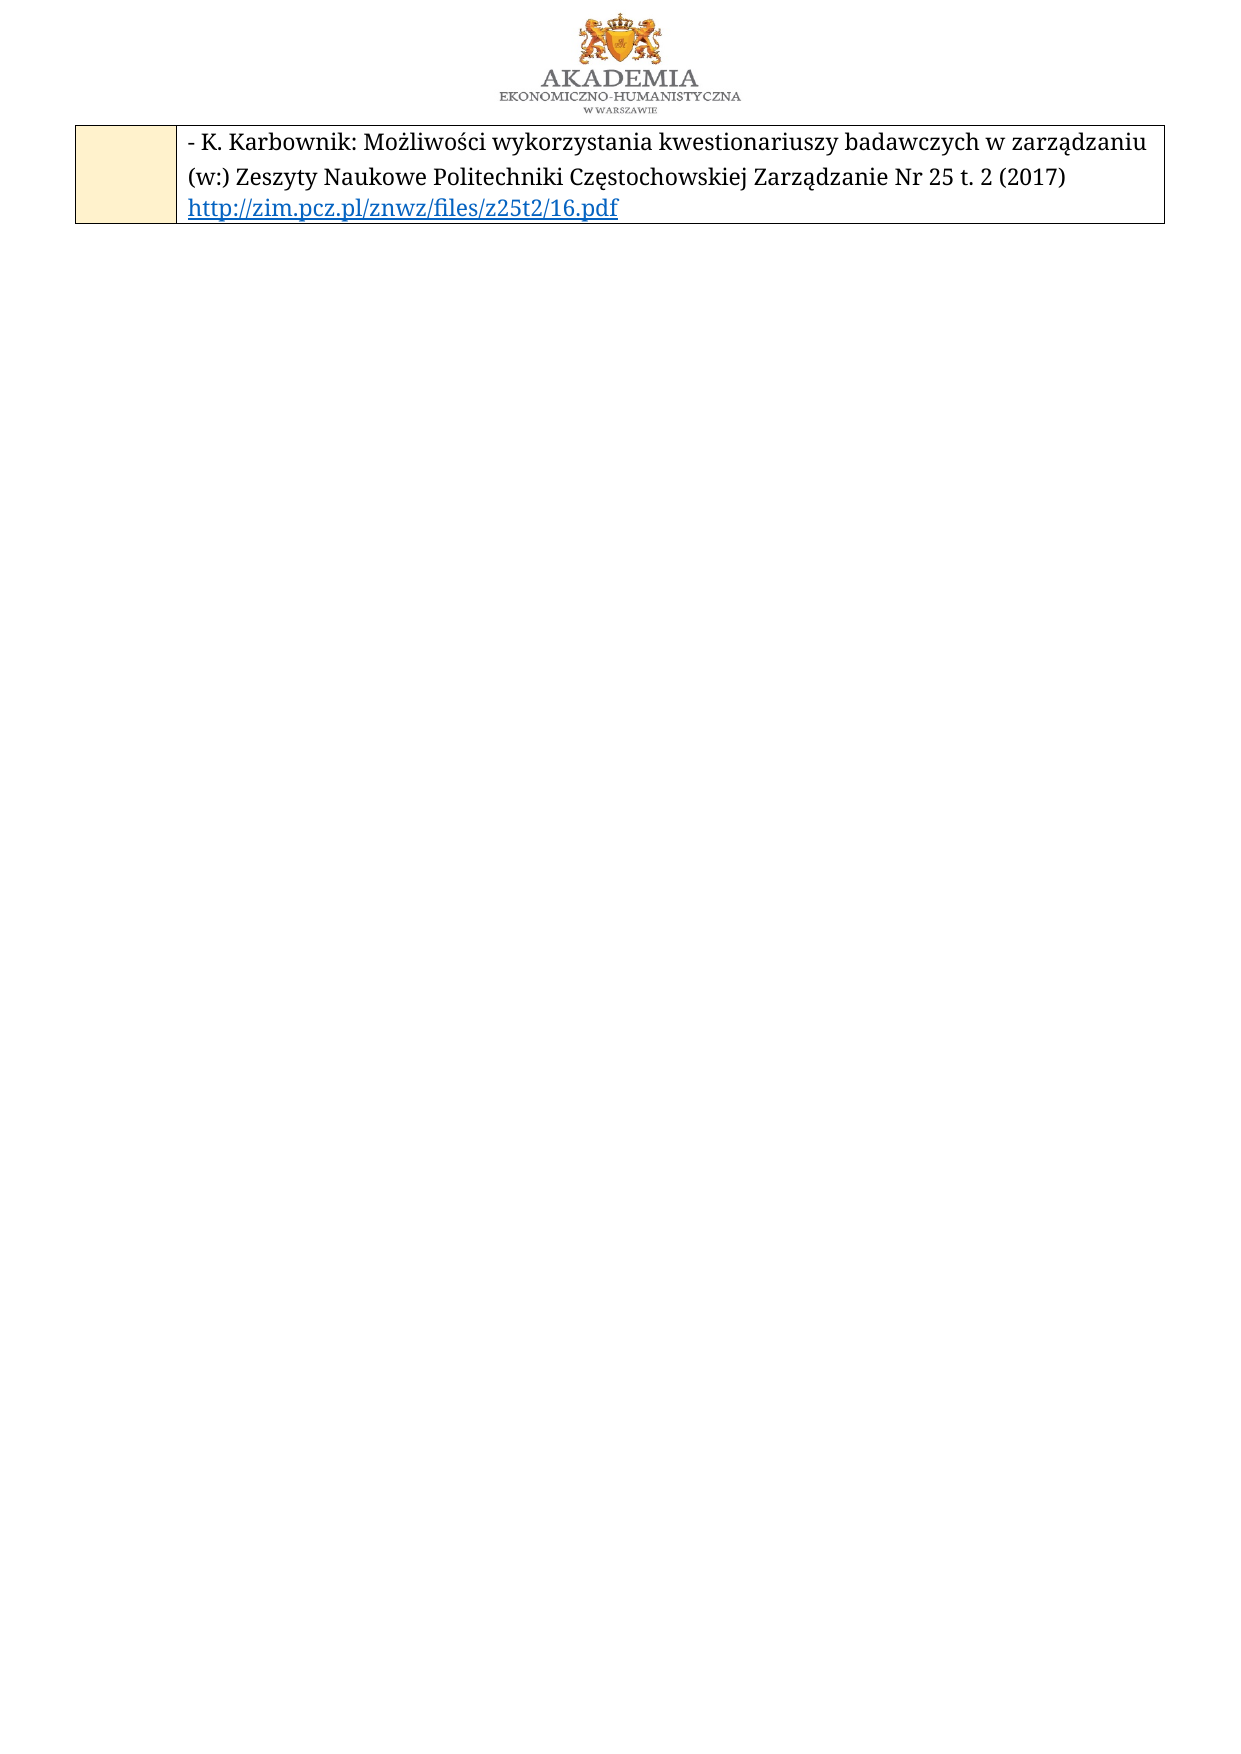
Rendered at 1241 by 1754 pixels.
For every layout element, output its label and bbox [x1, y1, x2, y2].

table_cell [76, 126, 176, 223]
table_cell [177, 126, 1164, 223]
picture [483, 0, 753, 123]
